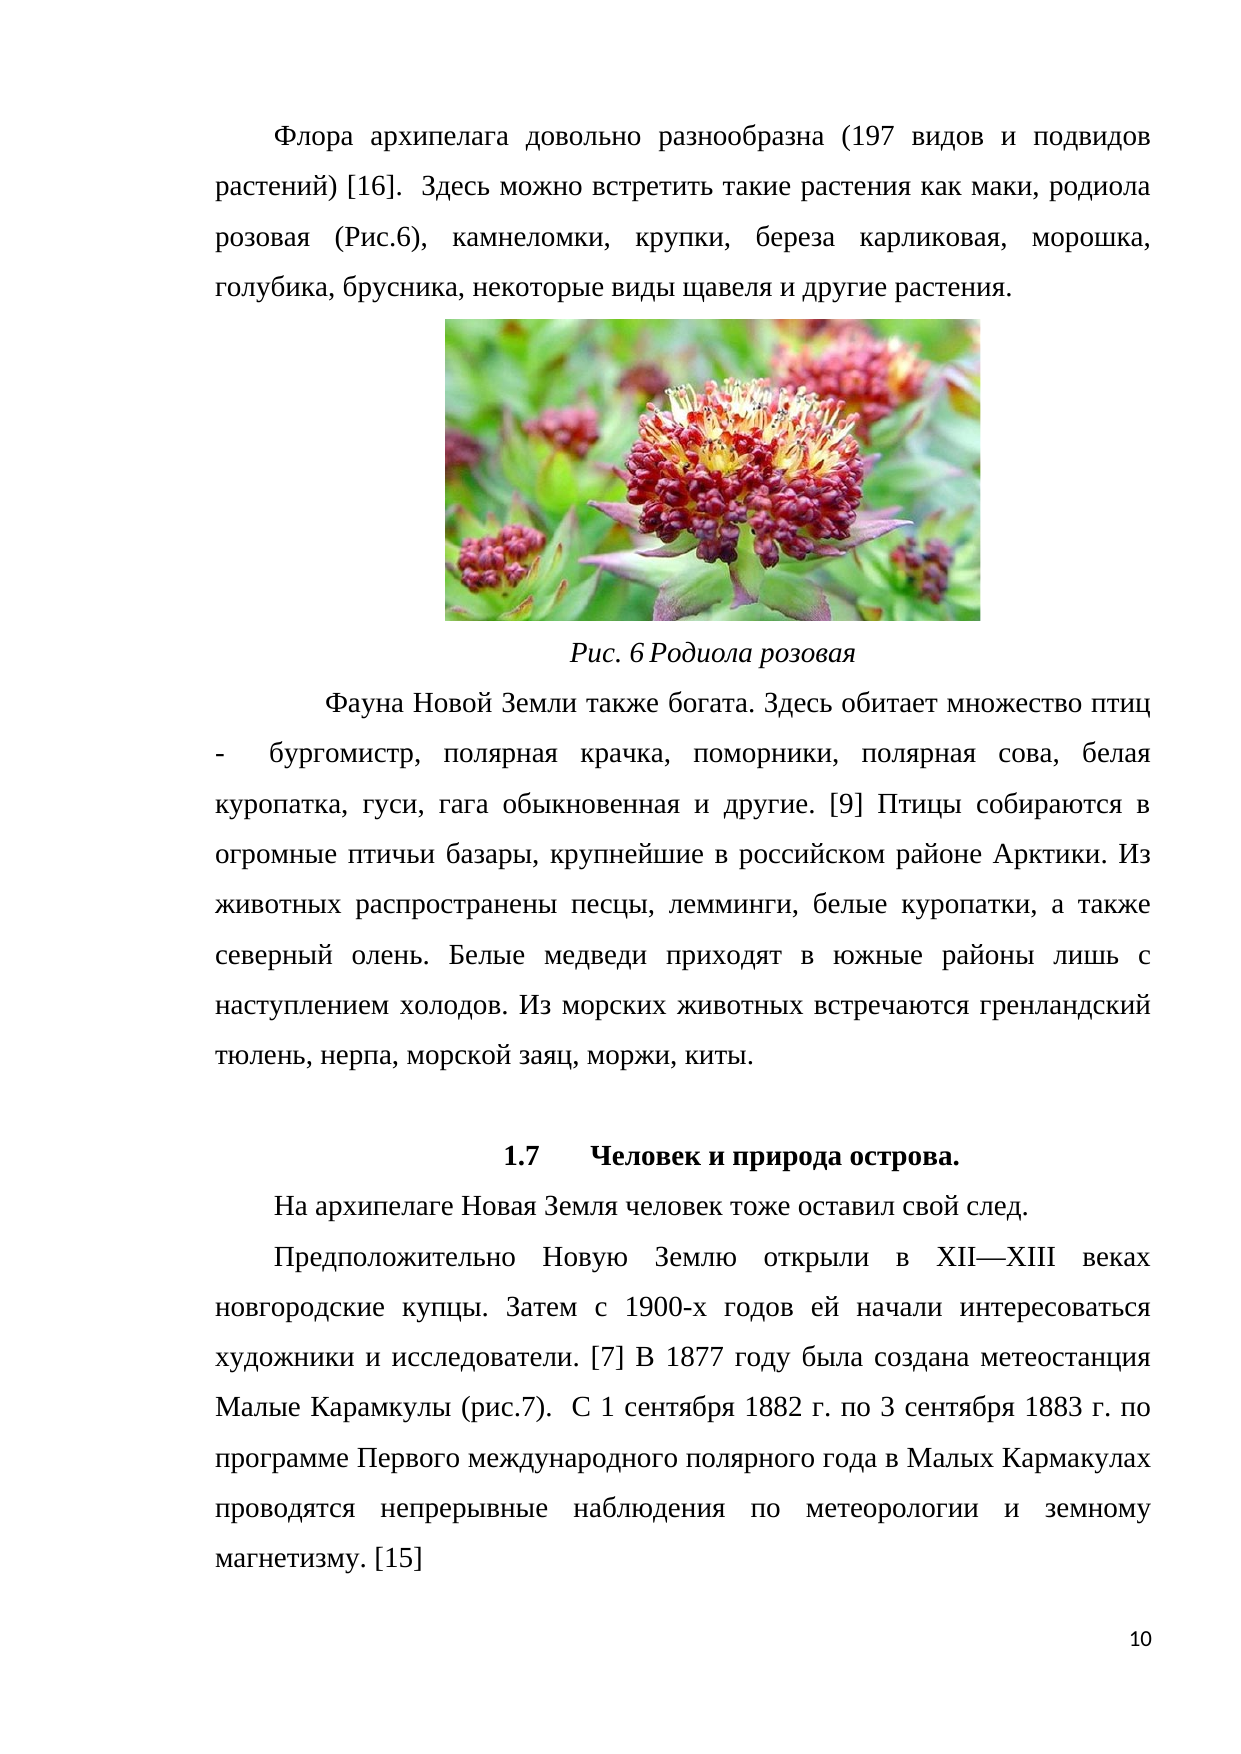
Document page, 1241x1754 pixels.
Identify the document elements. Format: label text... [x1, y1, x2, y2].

picture [445, 319, 981, 621]
list Предположительно Новую Землю открыли в XII—XIII веках новгородские купцы. Затем с 1900-х годов ей начали интересоваться художники и исследователи. [7] В 1877 году была создана метеостанция Малые Карамкулы (рис.7). С 1 сентября 1882 г. по 3 сентября 1883 г. по программе Первого международного полярного года в Малых Кармакулах проводятся непрерывные наблюдения по метеорологии и земному магнетизму. [15] [215, 1239, 1152, 1574]
list Рис. 6 Родиола розовая [215, 635, 1152, 668]
list Человек и природа острова. [252, 1138, 1152, 1172]
list Фауна Новой Земли также богата. Здесь обитает множество птиц - бургомистр, полярная крачка, поморники, полярная сова, белая куропатка, гуси, гага обыкновенная и другие. [9] Птицы собираются в огромные птичьи базары, крупнейшие в российском районе Арктики. Из животных распространены песцы, лемминги, белые куропатки, а также северный олень. Белые медведи приходят в южные районы лишь с наступлением холодов. Из морских животных встречаются гренландский тюлень, нерпа, морской заяц, моржи, киты. [215, 685, 1152, 1071]
list Флора архипелага довольно разнообразна (197 видов и подвидов растений) [16]. Здесь можно встретить такие растения как маки, родиола розовая (Рис.6), камнеломки, крупки, береза карликовая, морошка, голубика, брусника, некоторые виды щавеля и другие растения. [215, 118, 1152, 303]
list На архипелаге Новая Земля человек тоже оставил свой след. [215, 1188, 1152, 1222]
